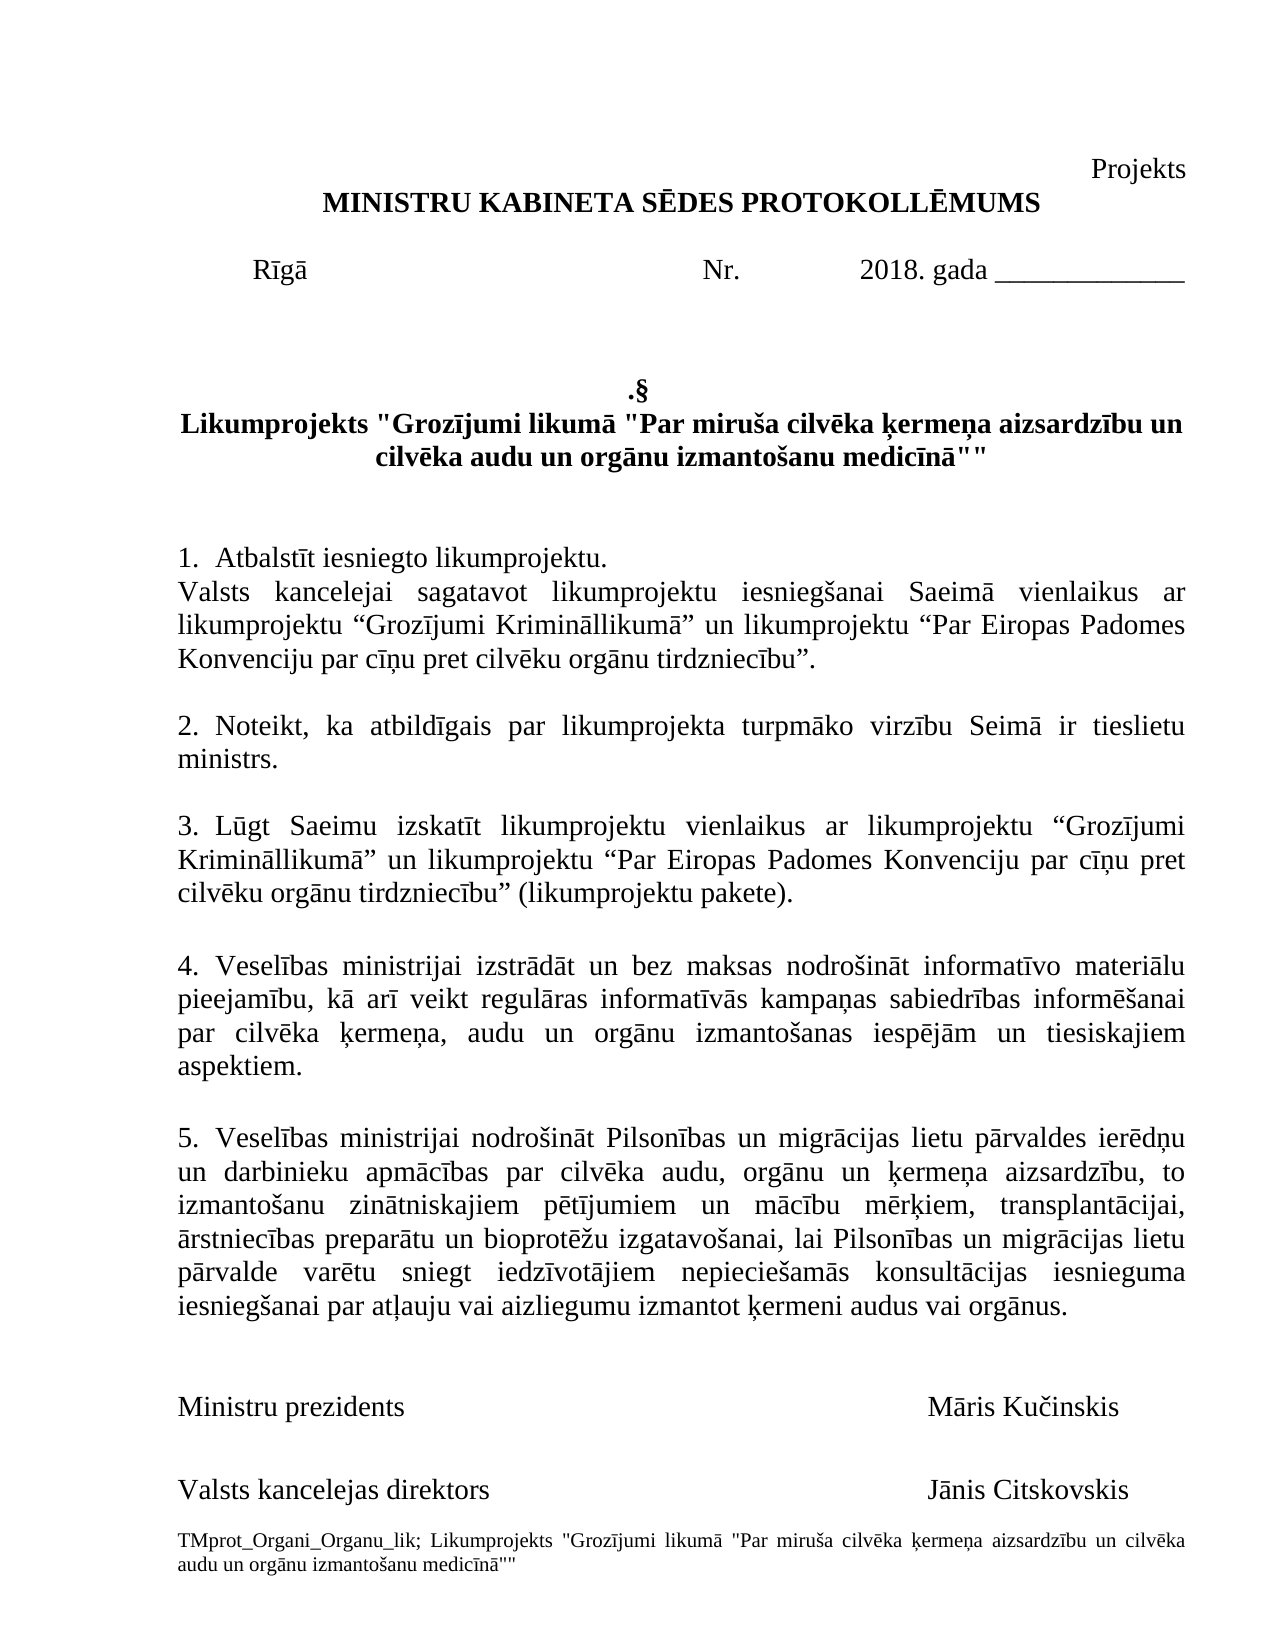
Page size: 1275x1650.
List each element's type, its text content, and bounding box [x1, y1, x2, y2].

text MINISTRU KABINETA SĒDES PROTOKOLLĒMUMS [177, 185, 1186, 219]
list Valsts kancelejai sagatavot likumprojektu iesniegšanai Saeimā vienlaikus ar likumprojektu “Grozījumi Krimināllikumā” un likumprojektu “Par Eiropas Padomes Konvenciju par cīņu pret cilvēku orgānu tirdzniecību”. [177, 574, 1186, 674]
list Lūgt Saeimu izskatīt likumprojektu vienlaikus ar likumprojektu “Grozījumi Krimināllikumā” un likumprojektu “Par Eiropas Padomes Konvenciju par cīņu pret cilvēku orgānu tirdzniecību” (likumprojektu pakete). [177, 808, 1186, 909]
list Noteikt, ka atbildīgais par likumprojekta turpmāko virzību Seimā ir tieslietu ministrs. [177, 708, 1186, 775]
subtitle Valsts kancelejas direktors Jānis Citskovskis [177, 1472, 1186, 1506]
subtitle Rīgā Nr. 2018. gada _____________ [177, 252, 1186, 286]
list Veselības ministrijai izstrādāt un bez maksas nodrošināt informatīvo materiālu pieejamību, kā arī veikt regulāras informatīvās kampaņas sabiedrības informēšanai par cilvēka ķermeņa, audu un orgānu izmantošanas iespējām un tiesiskajiem aspektiem. [177, 948, 1186, 1082]
text Likumprojekts "Grozījumi likumā "Par miruša cilvēka ķermeņa aizsardzību un cilvēka audu un orgānu izmantošanu medicīnā"" [177, 406, 1186, 473]
list Atbalstīt iesniegto likumprojektu. [177, 540, 1186, 574]
text .§ [552, 372, 1186, 406]
list Veselības ministrijai nodrošināt Pilsonības un migrācijas lietu pārvaldes ierēdņu un darbinieku apmācības par cilvēka audu, orgānu un ķermeņa aizsardzību, to izmantošanu zinātniskajiem pētījumiem un mācību mērķiem, transplantācijai, ārstniecības preparātu un bioprotēžu izgatavošanai, lai Pilsonības un migrācijas lietu pārvalde varētu sniegt iedzīvotājiem nepieciešamās konsultācijas iesnieguma iesniegšanai par atļauju vai aizliegumu izmantot ķermeni audus vai orgānus. [177, 1120, 1186, 1322]
text Ministru prezidents Māris Kučinskis [177, 1389, 1266, 1422]
subtitle Projekts [177, 152, 1186, 185]
